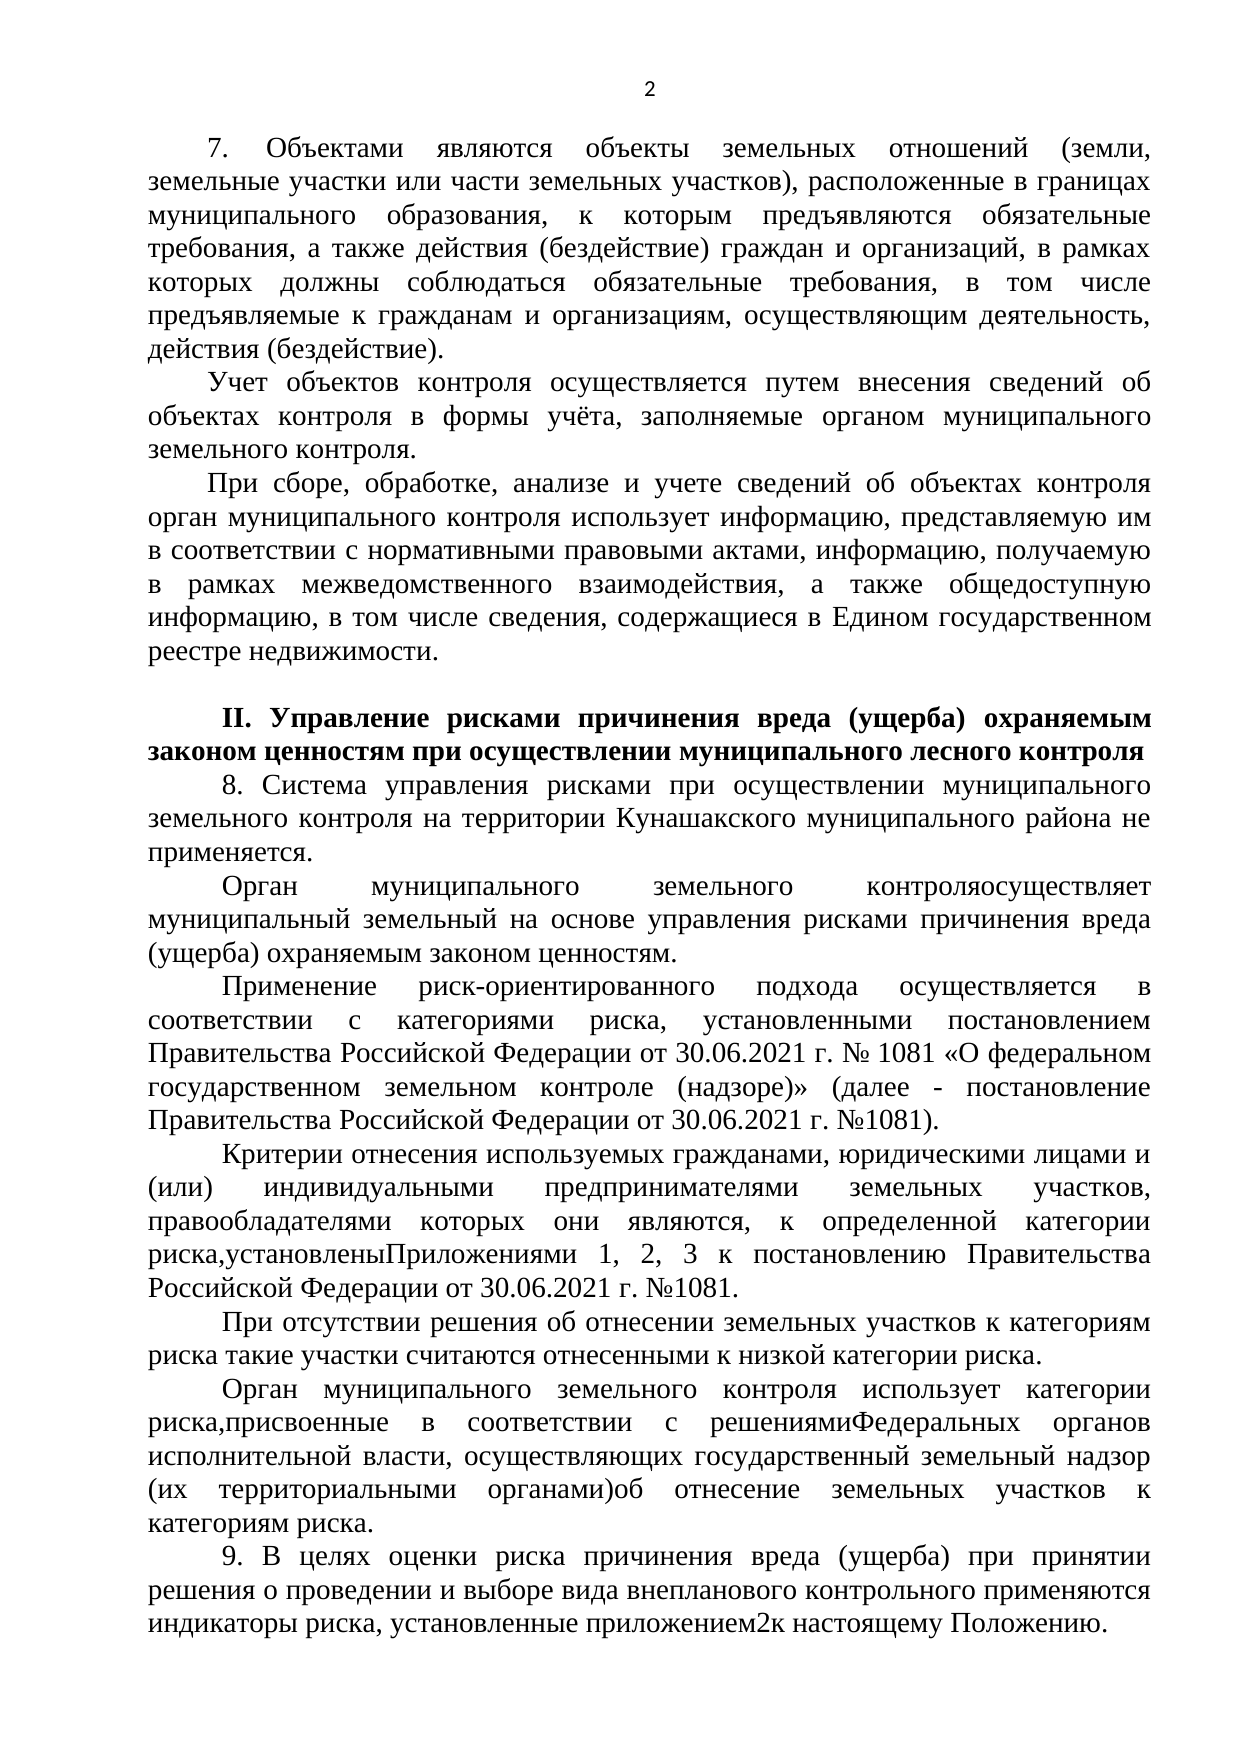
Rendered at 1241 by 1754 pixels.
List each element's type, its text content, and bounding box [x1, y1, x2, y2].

text II. Управление рисками причинения вреда (ущерба) ‎охраняемым законом ценностям при осуществлении‎ муниципального лесного контроля [148, 700, 1152, 767]
text Применение риск-ориентированного подхода осуществляется в соответствии с категориями риска, установленными постановлением Правительства Российской Федерации от 30.06.2021 г. № 1081 «О федеральном государственном земельном контроле (надзоре)» (далее - постановление Правительства Российской Федерации от 30.06.2021 г. №1081). [148, 968, 1152, 1136]
text Орган муниципального земельного контроля использует категории риска,присвоенные в соответствии с решениямиФедеральных органов исполнительной власти, осуществляющих государственный земельный надзор (их территориальными органами)об отнесение земельных участков к категориям риска. [148, 1371, 1152, 1538]
list Объектами являются объекты земельных отношений (земли, земельные участки или части земельных участков), расположенные в границах муниципального образования, к которым предъявляются обязательные требования, а также действия (бездействие) граждан и организаций, в рамках которых должны соблюдаться обязательные требования, в том числе предъявляемые к гражданам и организациям, осуществляющим деятельность, действия (бездействие). [148, 130, 1152, 364]
subtitle Критерии отнесения используемых гражданами, юридическими лицами и (или) индивидуальными предпринимателями земельных участков, правообладателями которых они являются, к определенной категории риска,установленыПриложениями 1, 2, 3 к постановлению Правительства Российской Федерации от 30.06.2021 г. №1081. [148, 1136, 1152, 1304]
text 8. Система управления рисками при осуществлении муниципального земельного контроля на территории Кунашакского муниципального района не применяется. [148, 767, 1152, 868]
text Учет объектов контроля осуществляется путем внесения сведений об объектах контроля в формы учёта, заполняемые органом муниципального земельного контроля. [148, 364, 1152, 465]
text 9. В целях оценки риска причинения вреда (ущерба) при принятии решения о проведении и выборе вида внепланового контрольного применяются индикаторы риска, установленные приложением2к настоящему Положению. [148, 1538, 1152, 1639]
text При сборе, обработке, анализе и учете сведений об объектах контроля орган муниципального контроля использует информацию, представляемую им в соответствии с нормативными правовыми актами, информацию, получаемую в рамках межведомственного взаимодействия, а также общедоступную информацию, в том числе сведения, содержащиеся в Едином государственном реестре недвижимости. [148, 465, 1152, 666]
text При отсутствии решения об отнесении земельных участков к категориям риска такие участки считаются отнесенными к низкой категории риска. [148, 1304, 1152, 1371]
text Орган муниципального земельного контроляосуществляет муниципальный земельный на основе управления рисками причинения вреда (ущерба) охраняемым законом ценностям. [148, 868, 1152, 968]
